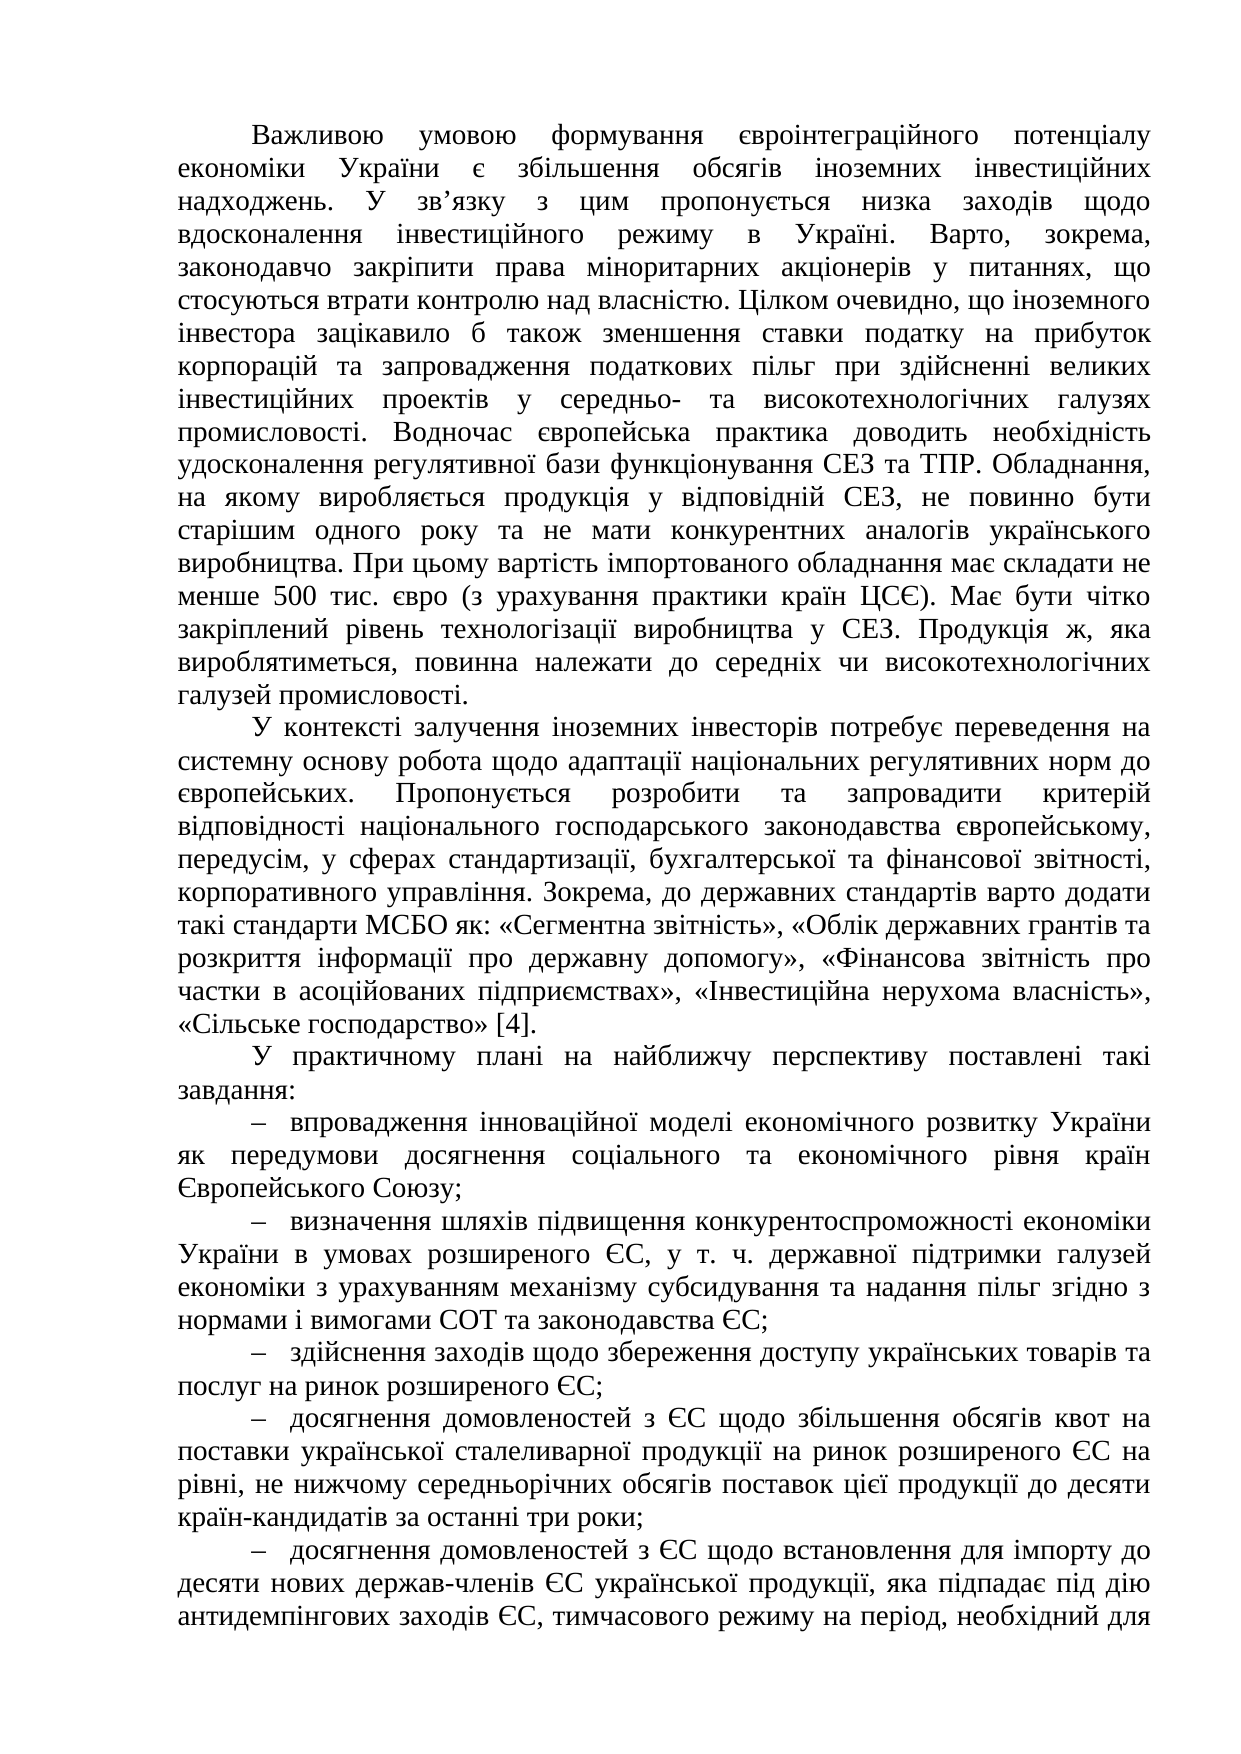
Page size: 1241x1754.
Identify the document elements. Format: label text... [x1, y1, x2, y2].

text У практичному плані на найближчу перспективу поставлені такі завдання: [177, 1039, 1152, 1105]
text У контексті залучення іноземних інвесторів потребує переведення на системну основу робота щодо адаптації національних регулятивних норм до європейських. Пропонується розробити та запровадити критерій відповідності національного господарського законодавства європейському, передусім, у сферах стандартизації, бухгалтерської та фінансової звітності, корпоративного управління. Зокрема, до державних стандартів варто додати такі стандарти МСБО як: «Сегментна звітність», «Облік державних грантів та розкриття інформації про державну допомогу», «Фінансова звітність про частки в асоційованих підприємствах», «Інвестиційна нерухома власність», «Сільське господарство» [4]. [177, 711, 1152, 1039]
text Важливою умовою формування євроінтеграційного потенціалу економіки України є збільшення обсягів іноземних інвестиційних надходжень. У зв’язку з цим пропонується низка заходів щодо вдосконалення інвестиційного режиму в Україні. Варто, зокрема, законодавчо закріпити права міноритарних акціонерів у питаннях, що стосуються втрати контролю над власністю. Цілком очевидно, що іноземного інвестора зацікавило б також зменшення ставки податку на прибуток корпорацій та запровадження податкових пільг при здійсненні великих інвестиційних проектів у середньо- та високотехнологічних галузях промисловості. Водночас європейська практика доводить необхідність удосконалення регулятивної бази функціонування СЕЗ та ТПР. Обладнання, на якому виробляється продукція у відповідній СЕЗ, не повинно бути старішим одного року та не мати конкурентних аналогів українського виробництва. При цьому вартість імпортованого обладнання має складати не менше 500 тис. євро (з урахування практики країн ЦСЄ). Має бути чітко закріплений рівень технологізації виробництва у СЕЗ. Продукція ж, яка вироблятиметься, повинна належати до середніх чи високотехнологічних галузей промисловості. [177, 118, 1152, 711]
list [177, 1533, 1152, 1631]
list визначення шляхів підвищення конкурентоспроможності економіки України в умовах розширеного ЄС, у т. ч. державної підтримки галузей економіки з урахуванням механізму субсидування та надання пільг згідно з нормами і вимогами COT та законодавства ЄС; [177, 1204, 1152, 1336]
list здійснення заходів щодо збереження доступу українських товарів та послуг на ринок розширеного ЄС; [177, 1336, 1152, 1401]
list досягнення домовленостей з ЄС щодо збільшення обсягів квот на поставки української сталеливарної продукції на ринок розширеного ЄС на рівні, не нижчому середньорічних обсягів поставок цієї продукції до десяти країн-кандидатів за останні три роки; [177, 1401, 1152, 1533]
list впровадження інноваційної моделі економічного розвитку України як передумови досягнення соціального та економічного рівня країн Європейського Союзу; [177, 1105, 1152, 1204]
